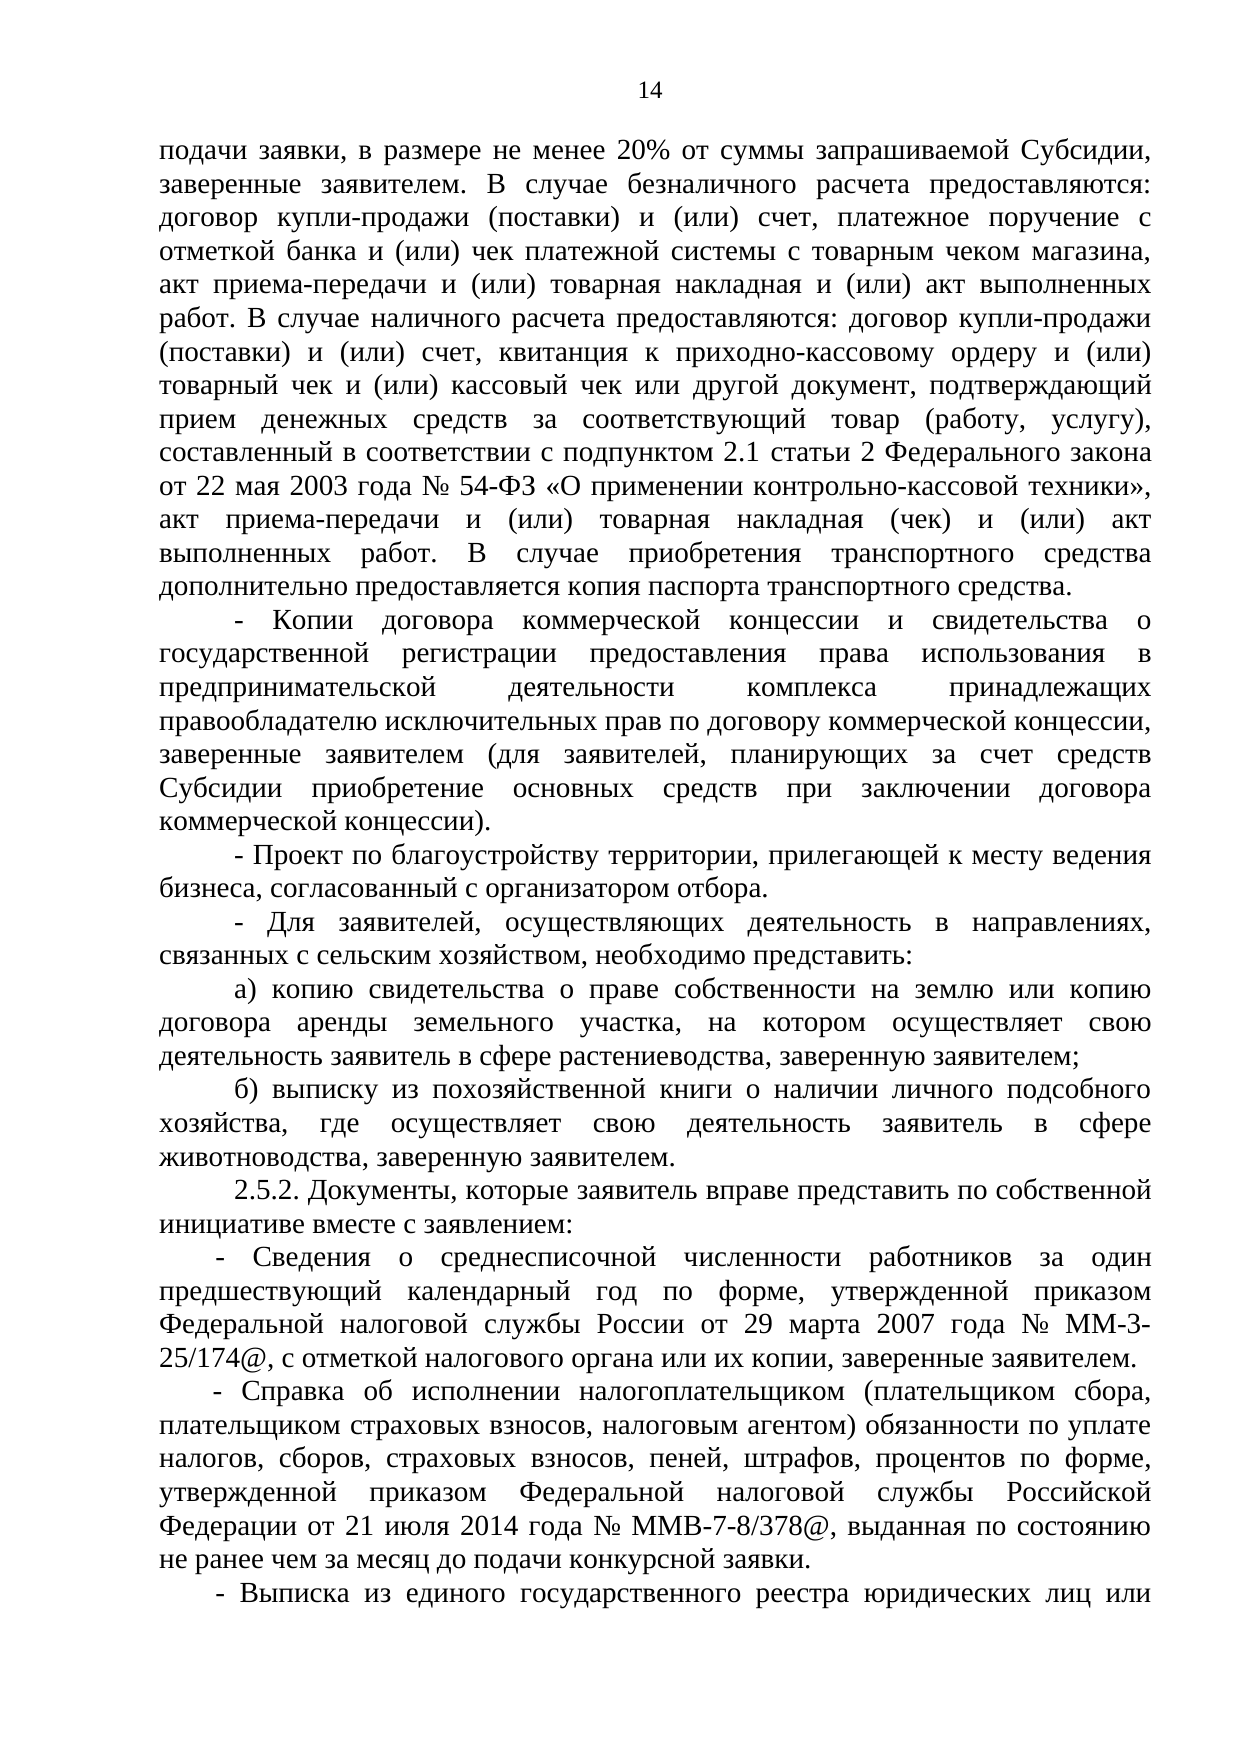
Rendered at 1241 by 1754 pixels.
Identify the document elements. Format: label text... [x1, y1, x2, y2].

table_header ПРИЛОЖЕНИЕ 1 к постановлению администрации городского округа город Кулебаки № [136, 133, 1163, 1608]
